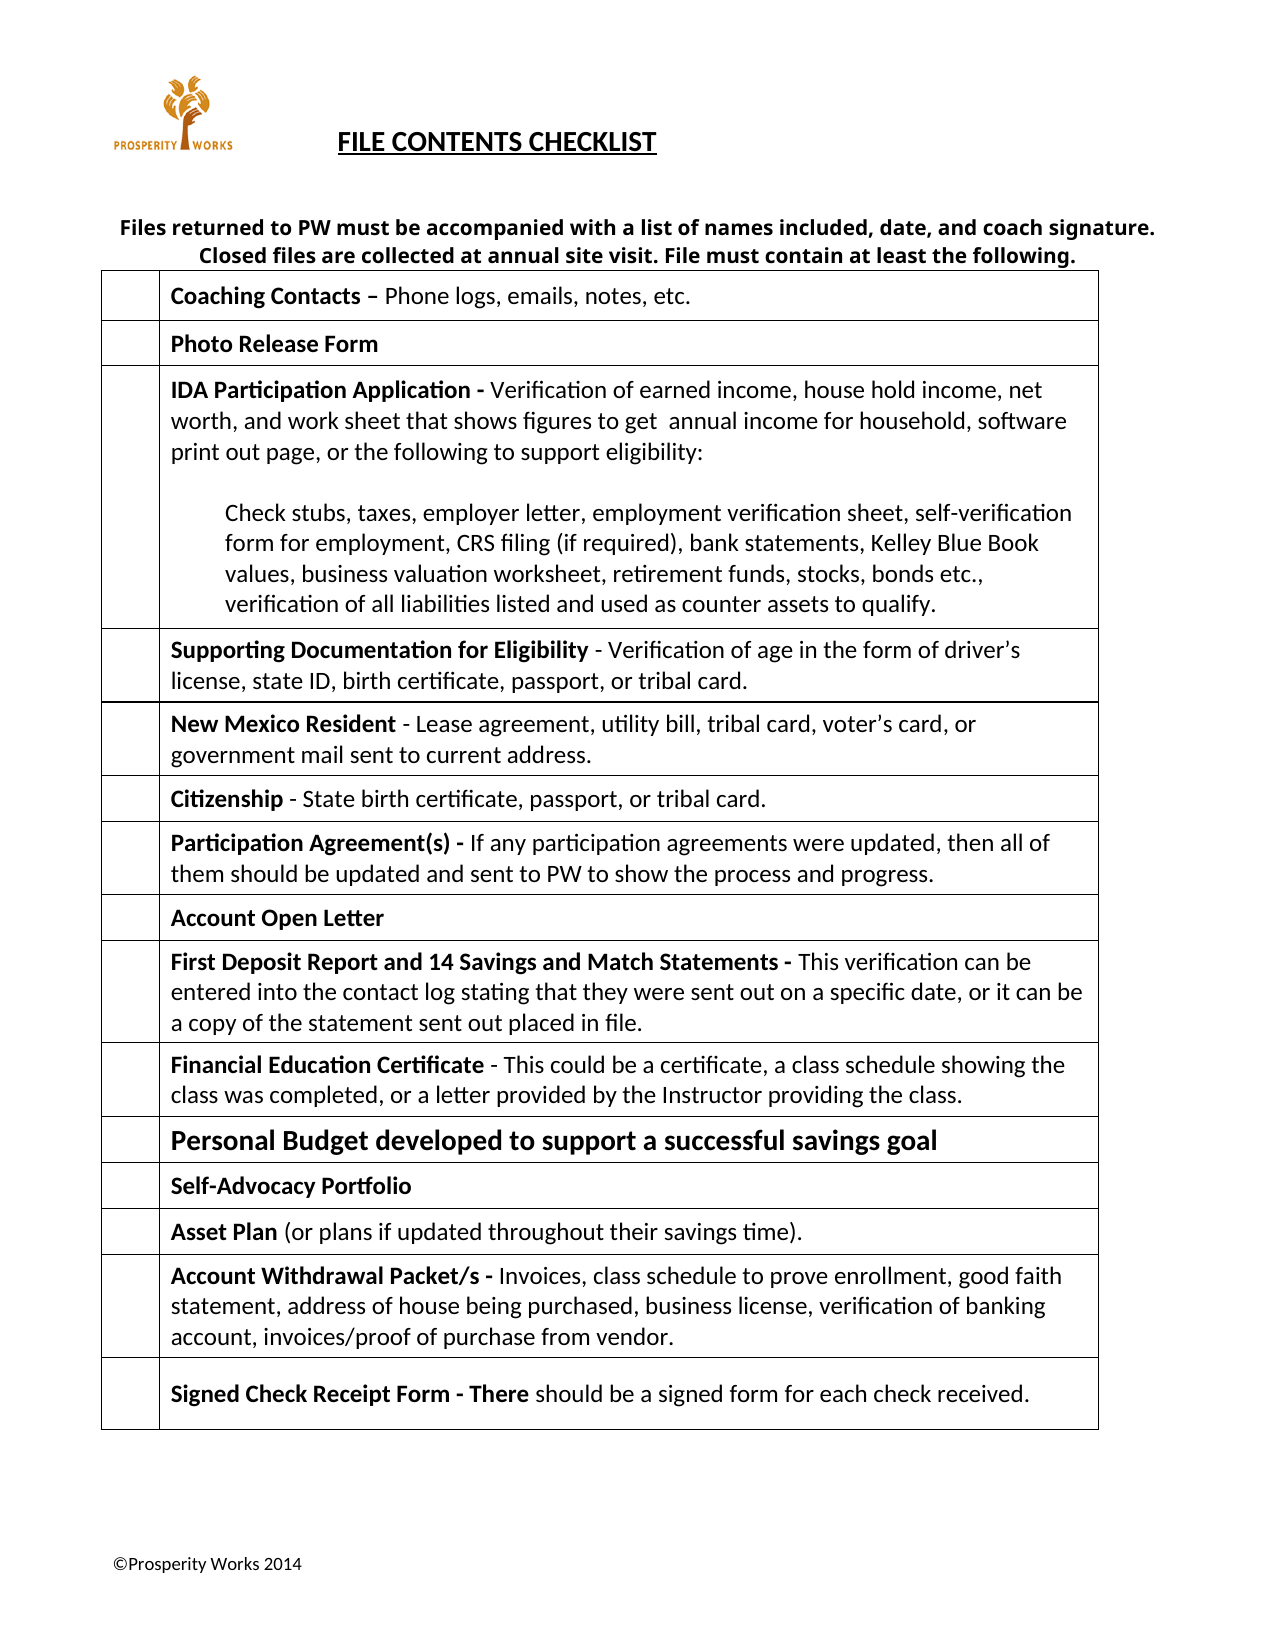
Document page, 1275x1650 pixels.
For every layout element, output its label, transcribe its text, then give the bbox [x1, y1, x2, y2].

table_cell [102, 1043, 159, 1116]
table_cell Account Withdrawal Packet/s - Invoices, class schedule to prove enrollment, good faith statement, address of house being purchased, business license, verification of banking account, invoices/proof of purchase from vendor. [160, 1255, 1098, 1357]
table_cell IDA Participation Application - Verification of earned income, house hold income, net worth, and work sheet that shows figures to get annual income for household, software print out page, or the following to support eligibility: Check stubs, taxes, employer letter, employment verification sheet, self-verification form for employment, CRS filing (if required), bank statements, Kelley Blue Book values, business valuation worksheet, retirement funds, stocks, bonds etc., verification of all liabilities listed and used as counter assets to qualify. [160, 366, 1098, 627]
table_cell Signed Check Receipt Form - There should be a signed form for each check received. [160, 1358, 1098, 1429]
table_cell [102, 703, 159, 775]
table_cell [102, 776, 159, 821]
table_cell [102, 629, 159, 701]
table_cell Supporting Documentation for Eligibility - Verification of age in the form of driver’s license, state ID, birth certificate, passport, or tribal card. [160, 629, 1098, 701]
table_cell [102, 1358, 159, 1429]
table_cell Asset Plan (or plans if updated throughout their savings time). [160, 1209, 1098, 1253]
table_cell [102, 822, 159, 894]
table_cell New Mexico Resident - Lease agreement, utility bill, tribal card, voter’s card, or government mail sent to current address. [160, 703, 1098, 775]
table_cell [102, 321, 159, 365]
table_cell First Deposit Report and 14 Savings and Match Statements - This verification can be entered into the contact log stating that they were sent out on a specific date, or it can be a copy of the statement sent out placed in file. [160, 941, 1098, 1042]
text Files returned to PW must be accompanied with a list of names included, date, and coach signature. Closed files are collected at annual site visit. File must contain at least the following. [112, 213, 1162, 269]
table_cell [102, 941, 159, 1042]
table_cell [102, 1209, 159, 1253]
table_cell [102, 895, 159, 940]
table_cell Personal Budget developed to support a successful savings goal [160, 1117, 1098, 1162]
table_header Coaching Contacts – Phone logs, emails, notes, etc. [160, 271, 1098, 320]
table_cell Account Open Letter [160, 895, 1098, 940]
table_cell Financial Education Certificate - This could be a certificate, a class schedule showing the class was completed, or a letter provided by the Instructor providing the class. [160, 1043, 1098, 1116]
table_cell Self-Advocacy Portfolio [160, 1163, 1098, 1208]
table_cell [102, 366, 159, 627]
table_cell Photo Release Form [160, 321, 1098, 365]
table_cell Participation Agreement(s) - If any participation agreements were updated, then all of them should be updated and sent to PW to show the process and progress. [160, 822, 1098, 894]
table_cell [102, 1117, 159, 1162]
table_cell [102, 1163, 159, 1208]
table_header [102, 271, 159, 320]
table_cell Citizenship - State birth certificate, passport, or tribal card. [160, 776, 1098, 821]
table_cell [102, 1255, 159, 1357]
picture [112, 75, 240, 152]
